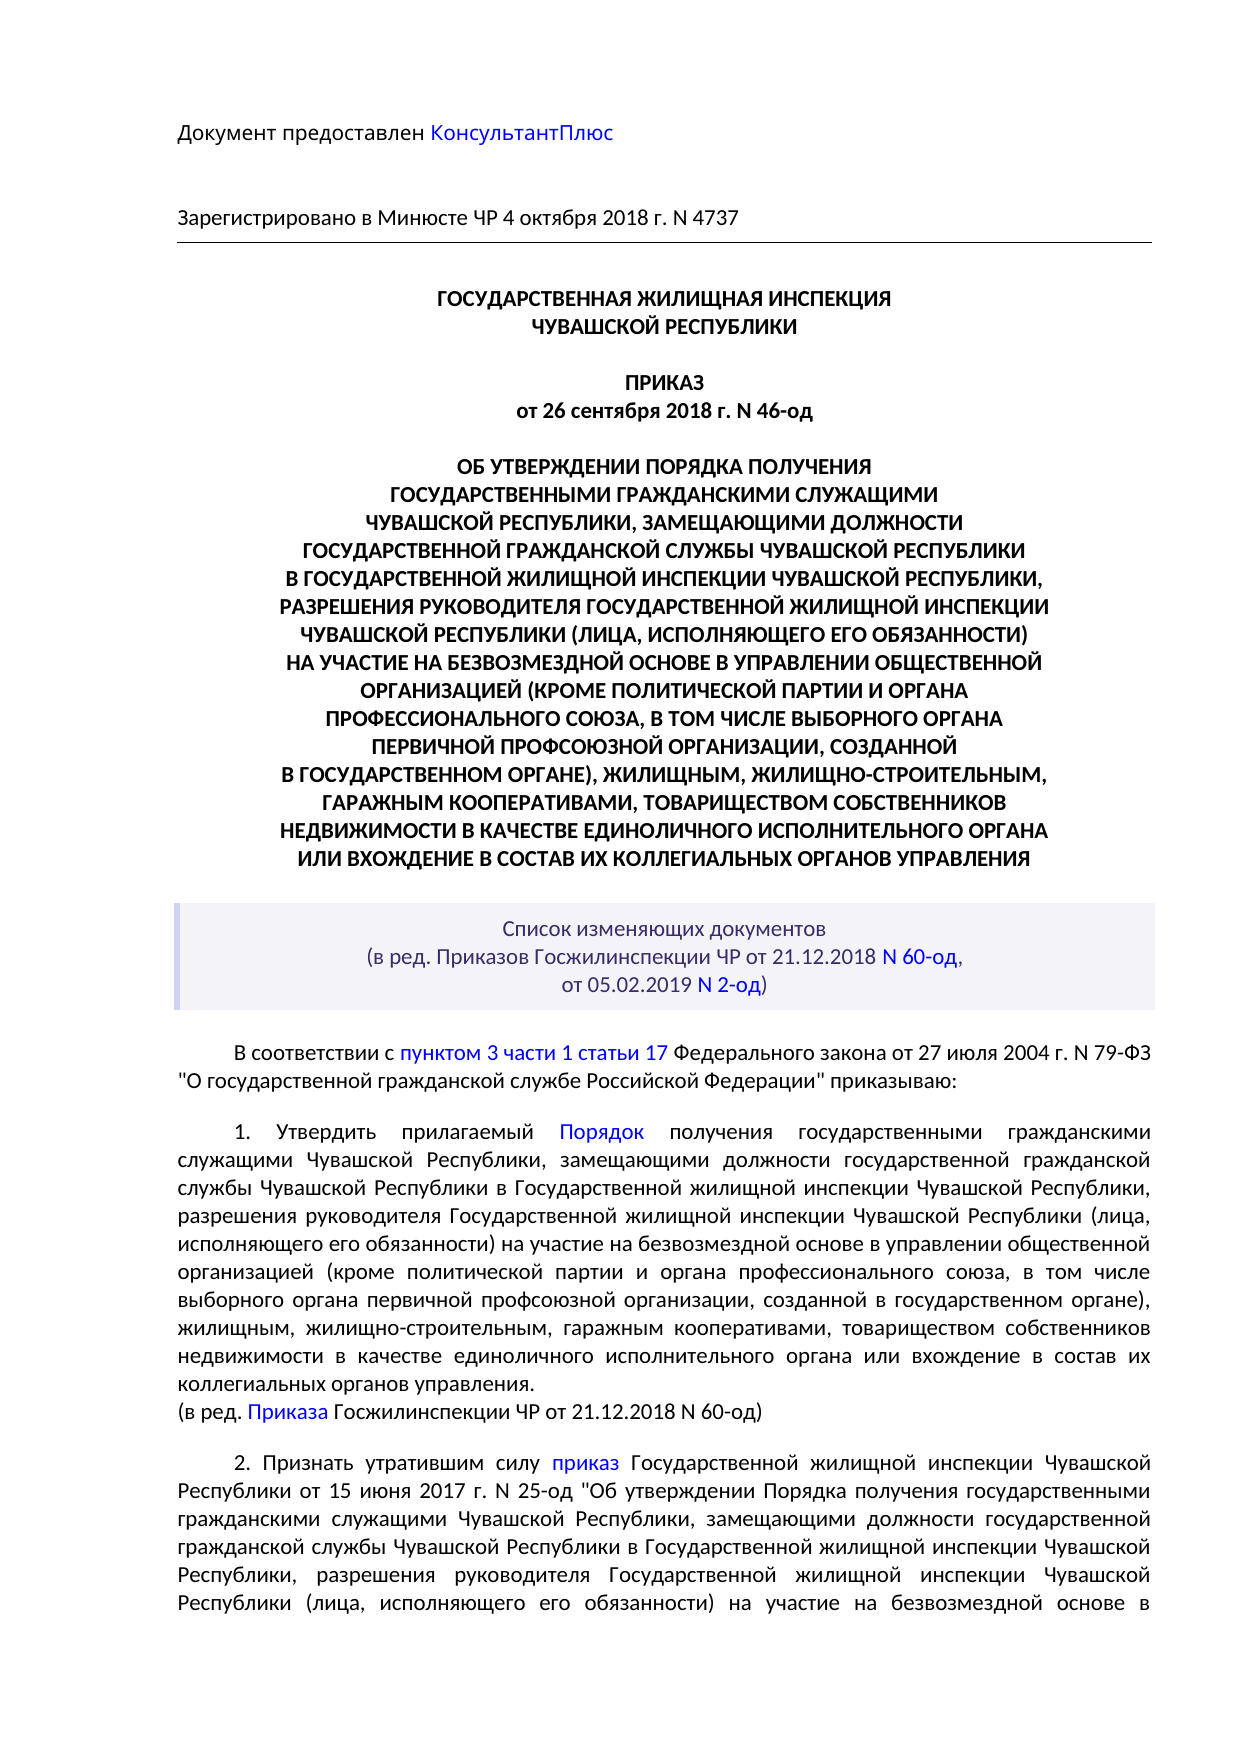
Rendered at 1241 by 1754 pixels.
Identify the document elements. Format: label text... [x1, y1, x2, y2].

title от 26 сентября 2018 г. N 46-од [177, 396, 1152, 424]
title ГАРАЖНЫМ КООПЕРАТИВАМИ, ТОВАРИЩЕСТВОМ СОБСТВЕННИКОВ [177, 788, 1152, 816]
title ЧУВАШСКОЙ РЕСПУБЛИКИ, ЗАМЕЩАЮЩИМИ ДОЛЖНОСТИ [177, 508, 1152, 536]
text (в ред. Приказа Госжилинспекции ЧР от 21.12.2018 N 60-од) [177, 1397, 1152, 1426]
title ГОСУДАРСТВЕННАЯ ЖИЛИЩНАЯ ИНСПЕКЦИЯ [177, 284, 1152, 312]
title ЧУВАШСКОЙ РЕСПУБЛИКИ [177, 312, 1152, 340]
title В ГОСУДАРСТВЕННОМ ОРГАНЕ), ЖИЛИЩНЫМ, ЖИЛИЩНО-СТРОИТЕЛЬНЫМ, [177, 760, 1152, 788]
text 1. Утвердить прилагаемый Порядок получения государственными гражданскими служащими Чувашской Республики, замещающими должности государственной гражданской службы Чувашской Республики в Государственной жилищной инспекции Чувашской Республики, разрешения руководителя Государственной жилищной инспекции Чувашской Республики (лица, исполняющего его обязанности) на участие на безвозмездной основе в управлении общественной организацией (кроме политической партии и органа профессионального союза, в том числе выборного органа первичной профсоюзной организации, созданной в государственном органе), жилищным, жилищно-строительным, гаражным кооперативами, товариществом собственников недвижимости в качестве единоличного исполнительного органа или вхождение в состав их коллегиальных органов управления. [177, 1117, 1152, 1397]
title В ГОСУДАРСТВЕННОЙ ЖИЛИЩНОЙ ИНСПЕКЦИИ ЧУВАШСКОЙ РЕСПУБЛИКИ, [177, 564, 1152, 592]
text В соответствии с пунктом 3 части 1 статьи 17 Федерального закона от 27 июля 2004 г. N 79-ФЗ "О государственной гражданской службе Российской Федерации" приказываю: [177, 1038, 1152, 1094]
title ПРИКАЗ [177, 368, 1152, 396]
title ИЛИ ВХОЖДЕНИЕ В СОСТАВ ИХ КОЛЛЕГИАЛЬНЫХ ОРГАНОВ УПРАВЛЕНИЯ [177, 844, 1152, 872]
title НА УЧАСТИЕ НА БЕЗВОЗМЕЗДНОЙ ОСНОВЕ В УПРАВЛЕНИИ ОБЩЕСТВЕННОЙ [177, 648, 1152, 676]
table_header Список изменяющих документов (в ред. Приказов Госжилинспекции ЧР от 21.12.2018 N 60-од, от 05.02.2019 N 2-од) [180, 903, 1149, 1010]
title ГОСУДАРСТВЕННОЙ ГРАЖДАНСКОЙ СЛУЖБЫ ЧУВАШСКОЙ РЕСПУБЛИКИ [177, 536, 1152, 564]
title ГОСУДАРСТВЕННЫМИ ГРАЖДАНСКИМИ СЛУЖАЩИМИ [177, 480, 1152, 508]
title ПРОФЕССИОНАЛЬНОГО СОЮЗА, В ТОМ ЧИСЛЕ ВЫБОРНОГО ОРГАНА [177, 704, 1152, 732]
title ПЕРВИЧНОЙ ПРОФСОЮЗНОЙ ОРГАНИЗАЦИИ, СОЗДАННОЙ [177, 732, 1152, 760]
title ОБ УТВЕРЖДЕНИИ ПОРЯДКА ПОЛУЧЕНИЯ [177, 452, 1152, 480]
title ОРГАНИЗАЦИЕЙ (КРОМЕ ПОЛИТИЧЕСКОЙ ПАРТИИ И ОРГАНА [177, 676, 1152, 704]
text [177, 1448, 1152, 1617]
title Документ предоставлен КонсультантПлюс [177, 118, 1152, 175]
title РАЗРЕШЕНИЯ РУКОВОДИТЕЛЯ ГОСУДАРСТВЕННОЙ ЖИЛИЩНОЙ ИНСПЕКЦИИ [177, 592, 1152, 620]
title ЧУВАШСКОЙ РЕСПУБЛИКИ (ЛИЦА, ИСПОЛНЯЮЩЕГО ЕГО ОБЯЗАННОСТИ) [177, 620, 1152, 648]
title НЕДВИЖИМОСТИ В КАЧЕСТВЕ ЕДИНОЛИЧНОГО ИСПОЛНИТЕЛЬНОГО ОРГАНА [177, 816, 1152, 844]
text Зарегистрировано в Минюсте ЧР 4 октября 2018 г. N 4737 [177, 203, 1152, 231]
